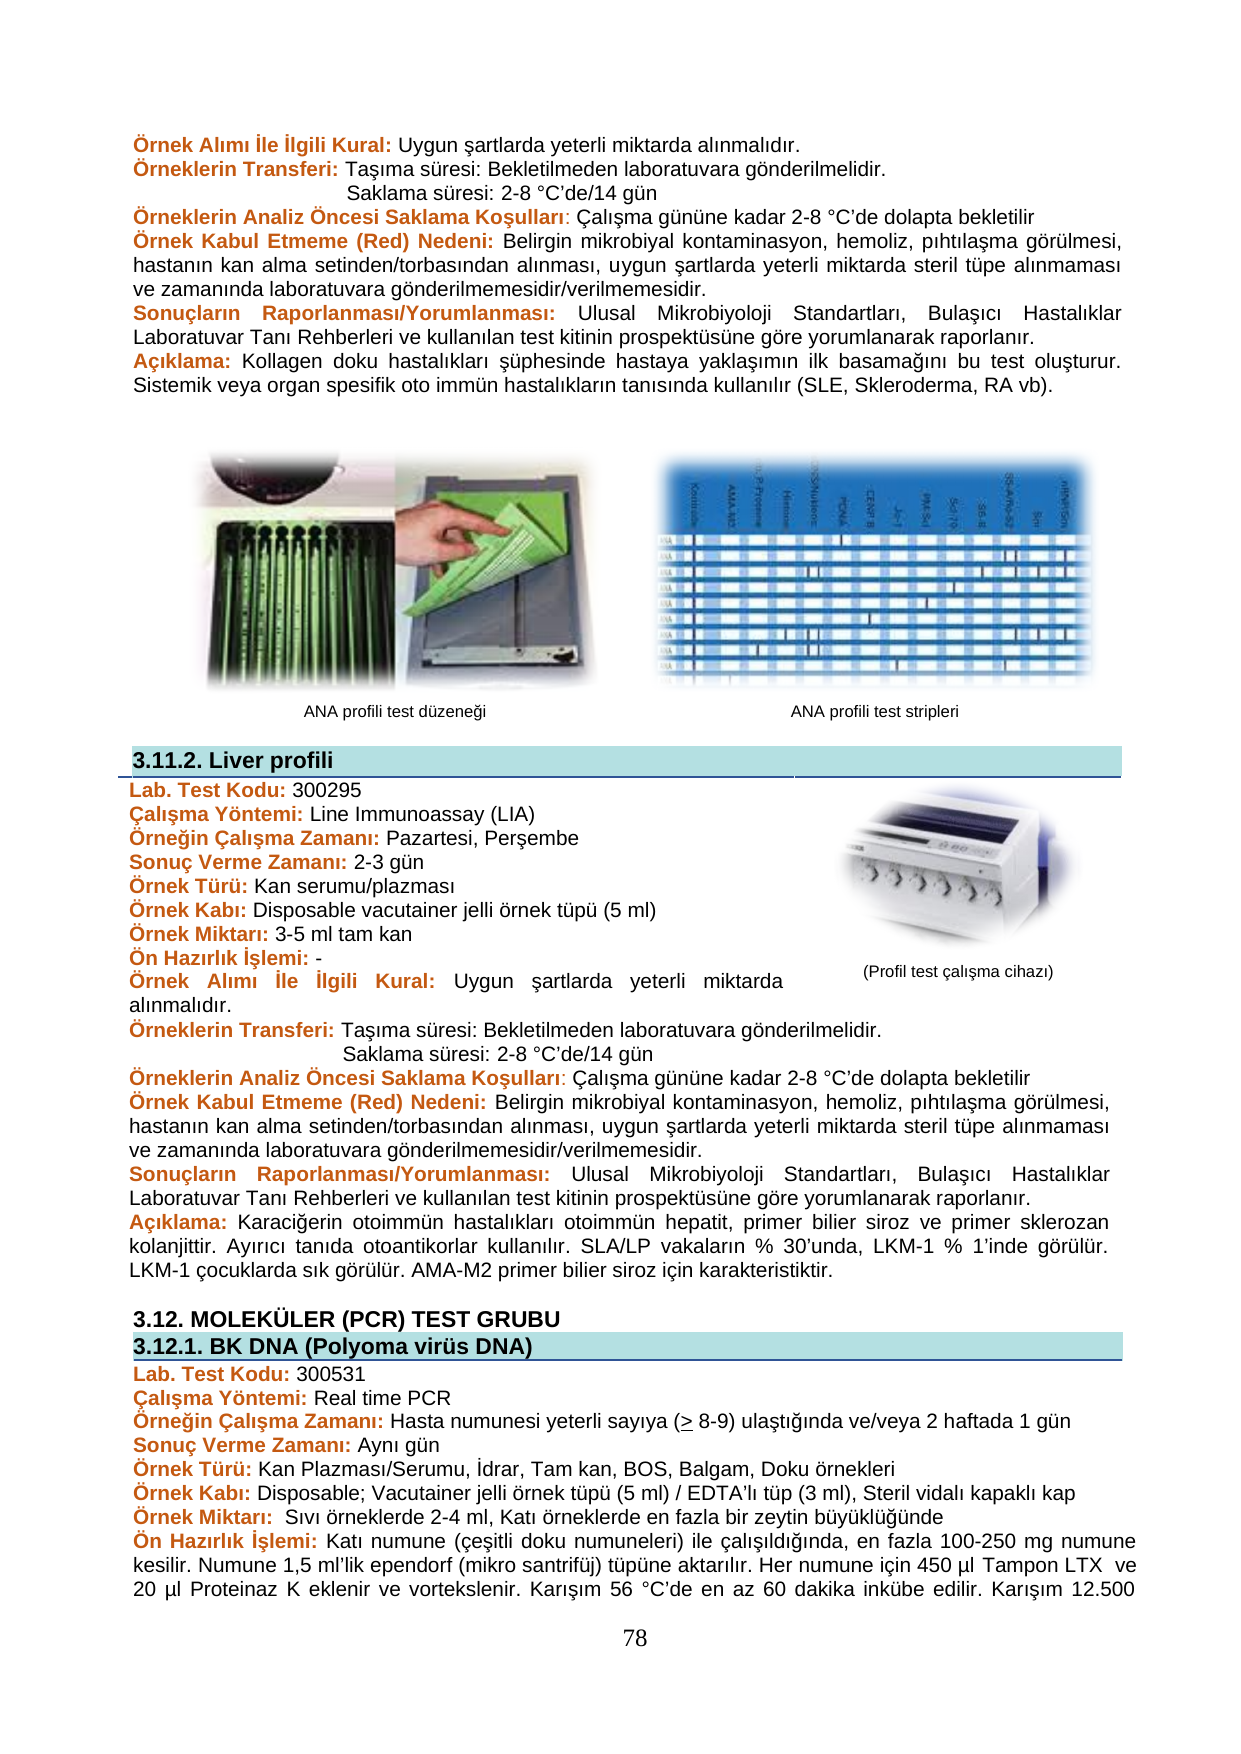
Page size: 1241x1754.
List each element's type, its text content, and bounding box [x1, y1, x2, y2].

text Örneğin Çalışma Zamanı: Hasta numunesi yeterli sayıya (> 8-9) ulaştığında ve/veya 2 haftada 1 gün [133, 1409, 1137, 1433]
text Örnek Türü: Kan Plazması/Serumu, İdrar, Tam kan, BOS, Balgam, Doku örnekleri [133, 1457, 1137, 1481]
text Örnek Kabul Etmeme (Red) Nedeni: Belirgin mikrobiyal kontaminasyon, hemoliz, pıhtılaşma görülmesi, hastanın kan alma setinden/torbasından alınması, uygun şartlarda yeterli miktarda steril tüpe alınmaması ve zamanında laboratuvara gönderilmemesidir/verilmemesidir. [133, 229, 1122, 301]
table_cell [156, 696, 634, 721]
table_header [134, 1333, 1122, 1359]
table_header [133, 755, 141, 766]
text Çalışma Yöntemi: Real time PCR [133, 1385, 1137, 1409]
picture [679, 477, 1071, 663]
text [133, 1529, 1137, 1601]
text Saklama süresi: 2-8 °C’de/14 gün [133, 181, 1137, 205]
text 3.12. MOLEKÜLER (PCR) TEST GRUBU [133, 1306, 1137, 1332]
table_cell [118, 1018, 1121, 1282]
text Örnek Kabı: Disposable; Vacutainer jelli örnek tüpü (5 ml) / EDTA’lı tüp (3 ml), Steril vidalı kapaklı kap [133, 1481, 1137, 1505]
picture [863, 808, 1054, 922]
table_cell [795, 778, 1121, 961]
picture [215, 476, 575, 666]
text Örneklerin Transferi: Taşıma süresi: Bekletilmeden laboratuvara gönderilmelidir. [133, 157, 1137, 181]
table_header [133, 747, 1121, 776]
text Lab. Test Kodu: 300531 [133, 1361, 1137, 1385]
text Sonuç Verme Zamanı: Aynı gün [133, 1433, 1137, 1457]
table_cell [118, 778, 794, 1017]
text Sonuçların Raporlanması/Yorumlanması: Ulusal Mikrobiyoloji Standartları, Bulaşıcı Hastalıklar Laboratuvar Tanı Rehberleri ve kullanılan test kitinin prospektüsüne göre yorumlanarak raporlanır. [133, 301, 1122, 348]
text Örnek Miktarı: Sıvı örneklerde 2-4 ml, Katı örneklerde en fazla bir zeytin büyüklüğünde [133, 1505, 1137, 1529]
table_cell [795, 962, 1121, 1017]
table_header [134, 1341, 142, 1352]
text Örnek Alımı İle İlgili Kural: Uygun şartlarda yeterli miktarda alınmalıdır. [133, 133, 1137, 157]
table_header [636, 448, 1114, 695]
text Örneklerin Analiz Öncesi Saklama Koşulları: Çalışma gününe kadar 2-8 °C’de dolapta bekletilir [133, 205, 1137, 229]
text Açıklama: Kollagen doku hastalıkları şüphesinde hastaya yaklaşımın ilk basamağını bu test oluşturur. Sistemik veya organ spesifik oto immün hastalıkların tanısında kullanılır (SLE, Skleroderma, RA vb). [133, 348, 1122, 396]
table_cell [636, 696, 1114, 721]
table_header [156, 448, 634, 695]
